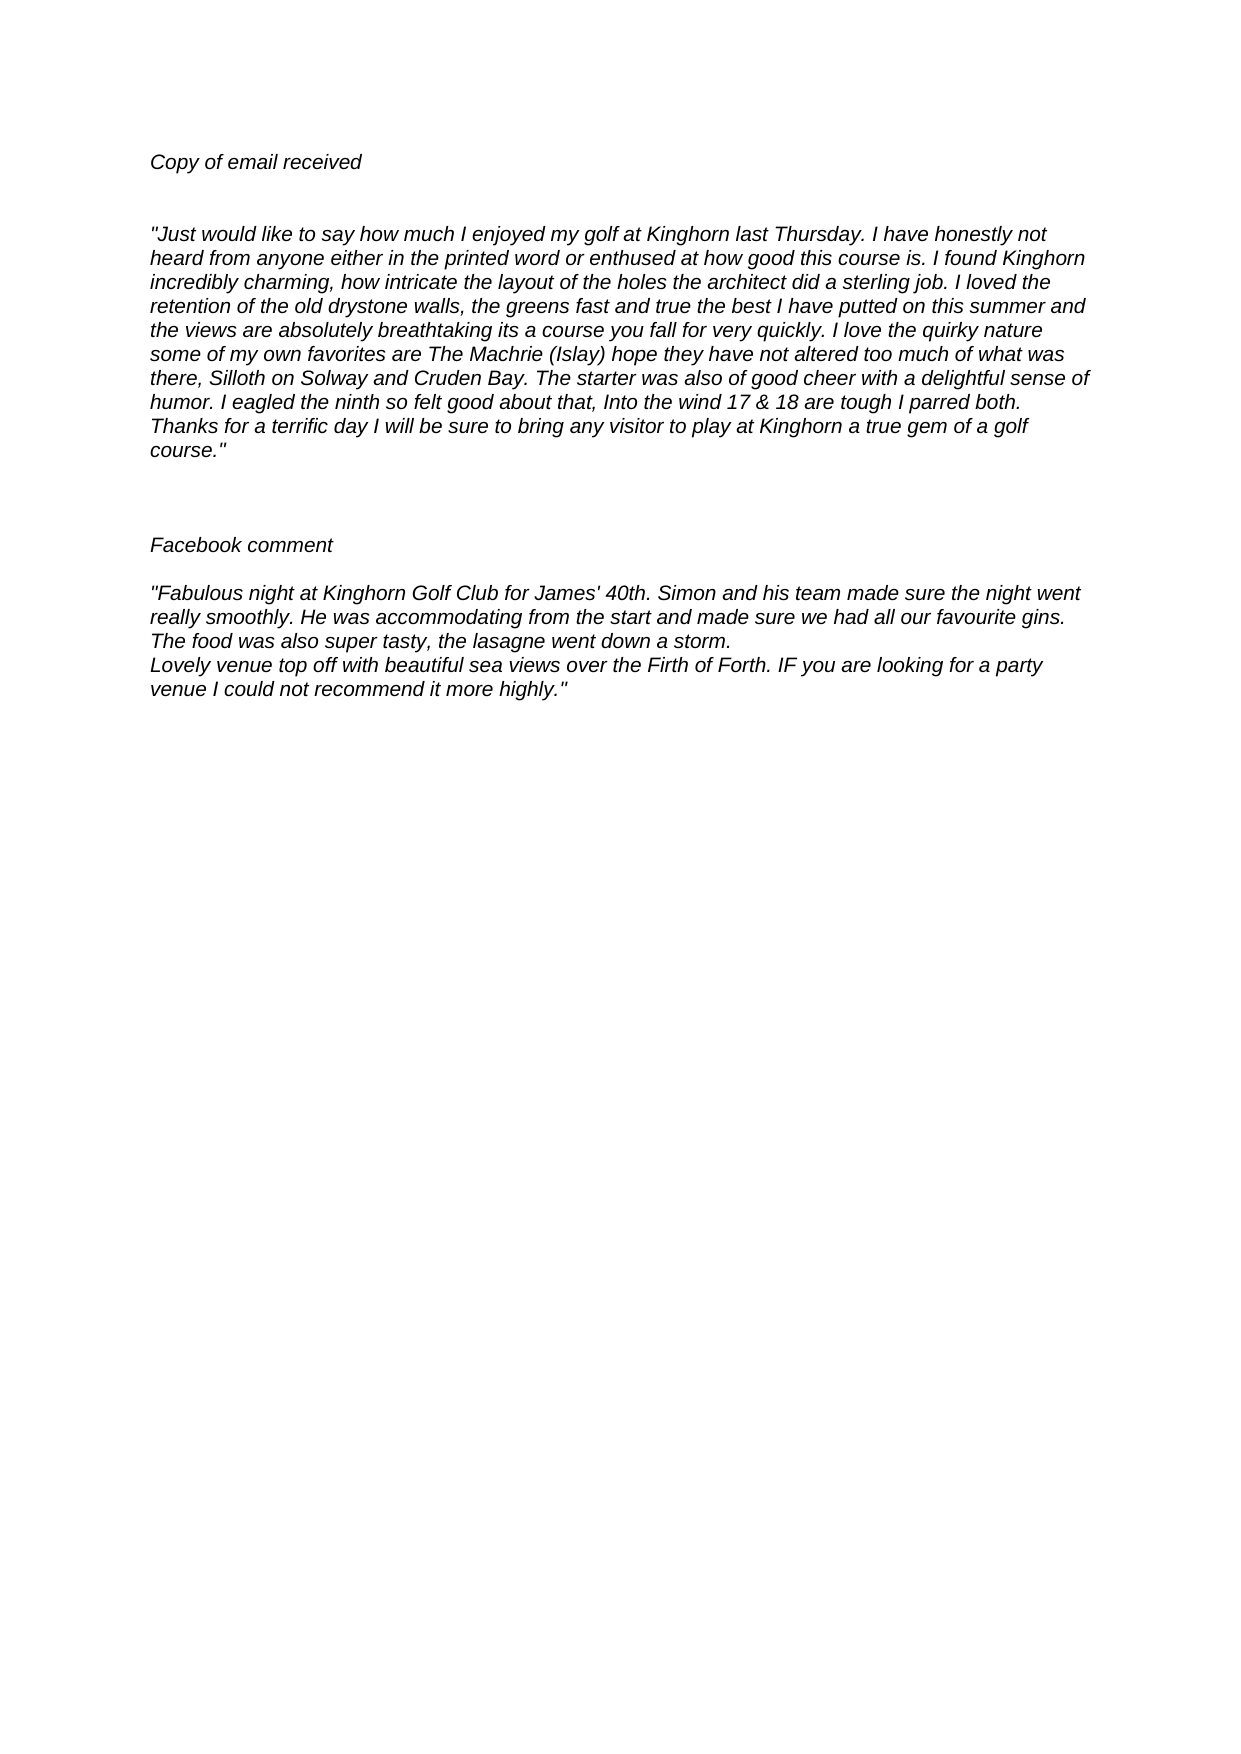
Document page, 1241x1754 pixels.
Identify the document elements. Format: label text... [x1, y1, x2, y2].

text "Fabulous night at Kinghorn Golf Club for James' 40th. Simon and his team made sure the night went really smoothly. He was accommodating from the start and made sure we had all our favourite gins. The food was also super tasty, the lasagne went down a storm. [150, 581, 1090, 653]
text Facebook comment [150, 533, 1090, 557]
text Copy of email received [150, 150, 1090, 174]
text "Just would like to say how much I enjoyed my golf at Kinghorn last Thursday. I have honestly not heard from anyone either in the printed word or enthused at how good this course is. I found Kinghorn incredibly charming, how intricate the layout of the holes the architect did a sterling job. I loved the retention of the old drystone walls, the greens fast and true the best I have putted on this summer and the views are absolutely breathtaking its a course you fall for very quickly. I love the quirky nature some of my own favorites are The Machrie (Islay) hope they have not altered too much of what was there, Silloth on Solway and Cruden Bay. The starter was also of good cheer with a delightful sense of humor. I eagled the ninth so felt good about that, Into the wind 17 & 18 are tough I parred both. Thanks for a terrific day I will be sure to bring any visitor to play at Kinghorn a true gem of a golf course." [150, 222, 1090, 461]
text Lovely venue top off with beautiful sea views over the Firth of Forth. IF you are looking for a party venue I could not recommend it more highly." [150, 653, 1090, 701]
